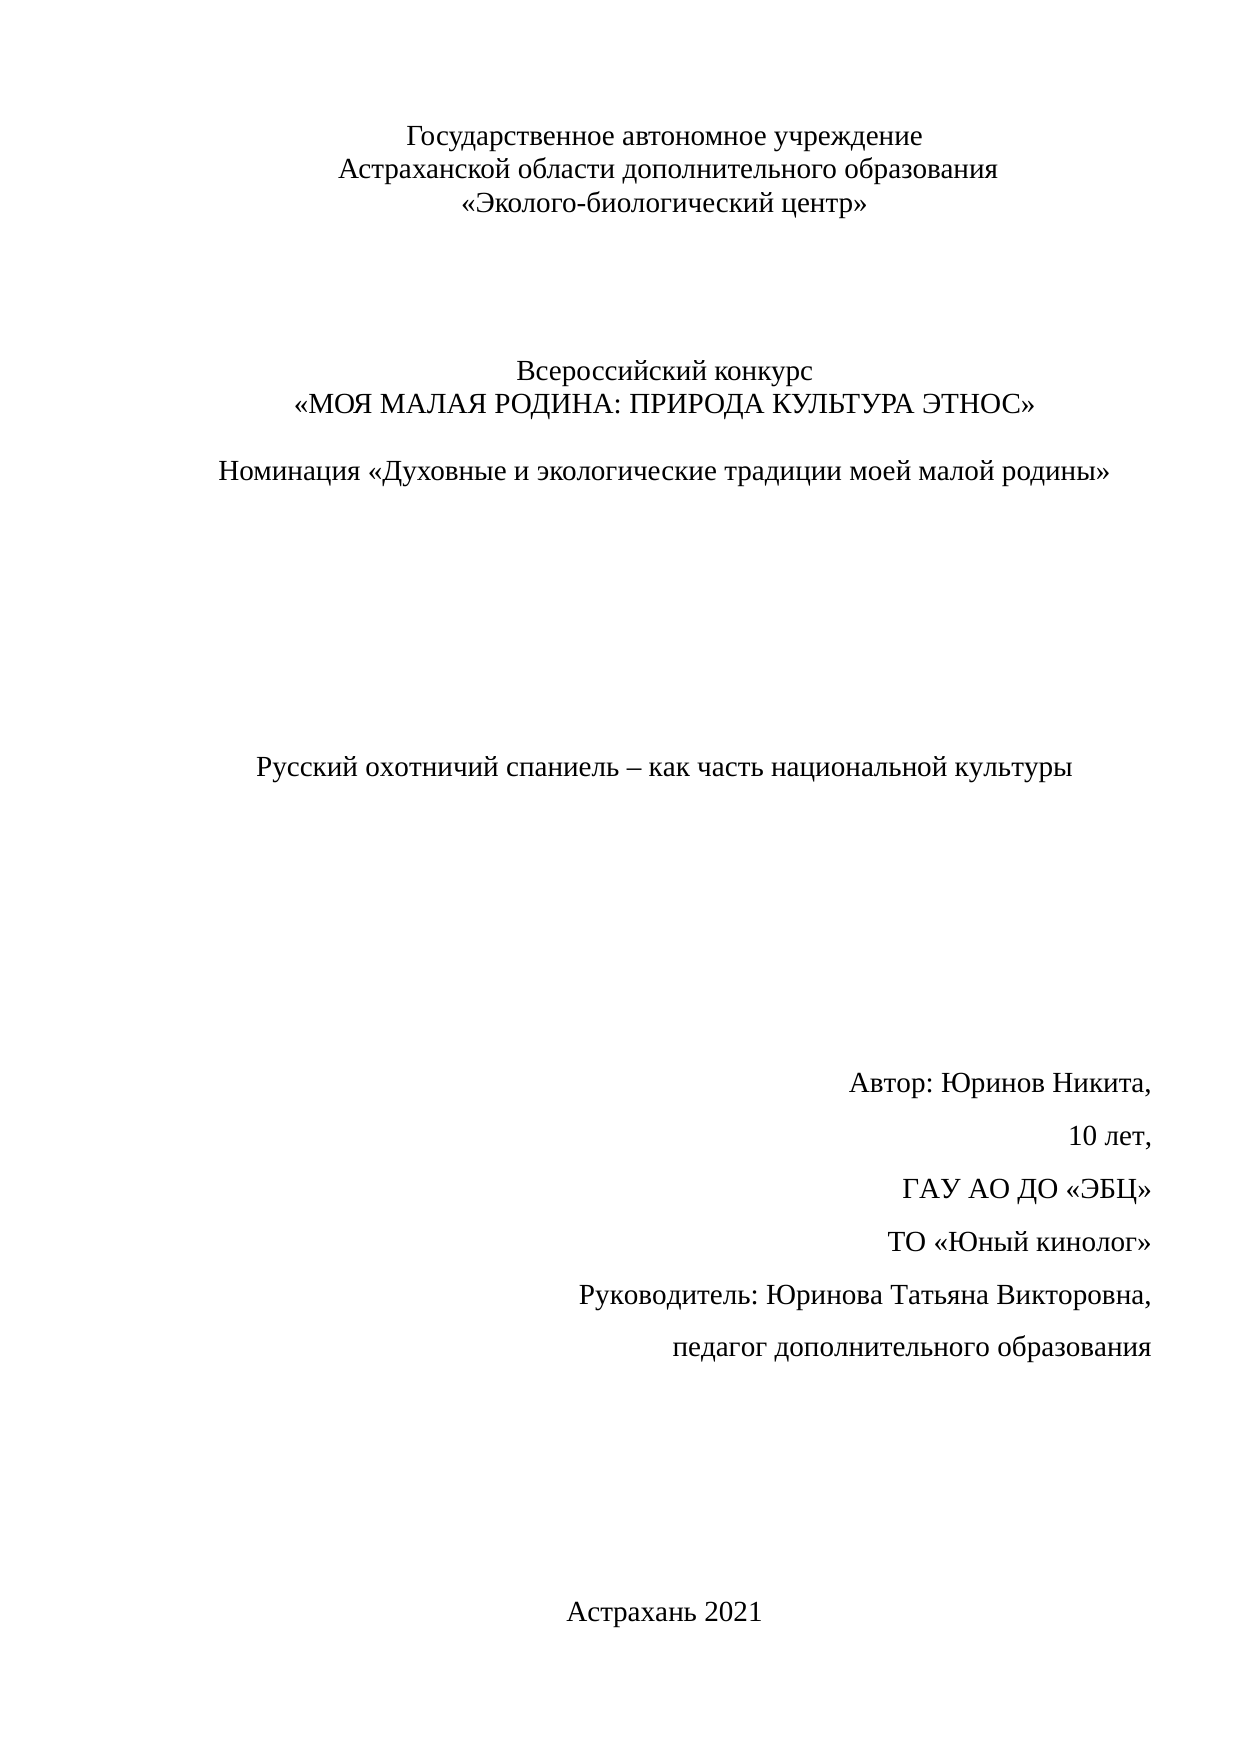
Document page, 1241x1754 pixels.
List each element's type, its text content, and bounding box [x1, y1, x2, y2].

text Астраханской области дополнительного образования [177, 152, 1152, 185]
text Астрахань 2021 [177, 1594, 1152, 1627]
text ГАУ АО ДО «ЭБЦ» [177, 1171, 1152, 1205]
text Автор: Юринов Никита, [177, 1066, 1152, 1099]
text 10 лет, [177, 1118, 1152, 1152]
text Номинация «Духовные и экологические традиции моей малой родины» [177, 453, 1152, 487]
text педагог дополнительного образования [177, 1329, 1152, 1363]
text Государственное автономное учреждение [177, 118, 1152, 152]
text Руководитель: Юринова Татьяна Викторовна, [177, 1277, 1152, 1310]
text Русский охотничий спаниель – как часть национальной культуры [177, 749, 1152, 782]
text «МОЯ МАЛАЯ РОДИНА: ПРИРОДА КУЛЬТУРА ЭТНОС» [177, 386, 1152, 420]
text «Эколого-биологический центр» [177, 185, 1152, 219]
text Всероссийский конкурс [177, 353, 1152, 386]
text ТО «Юный кинолог» [177, 1224, 1152, 1257]
